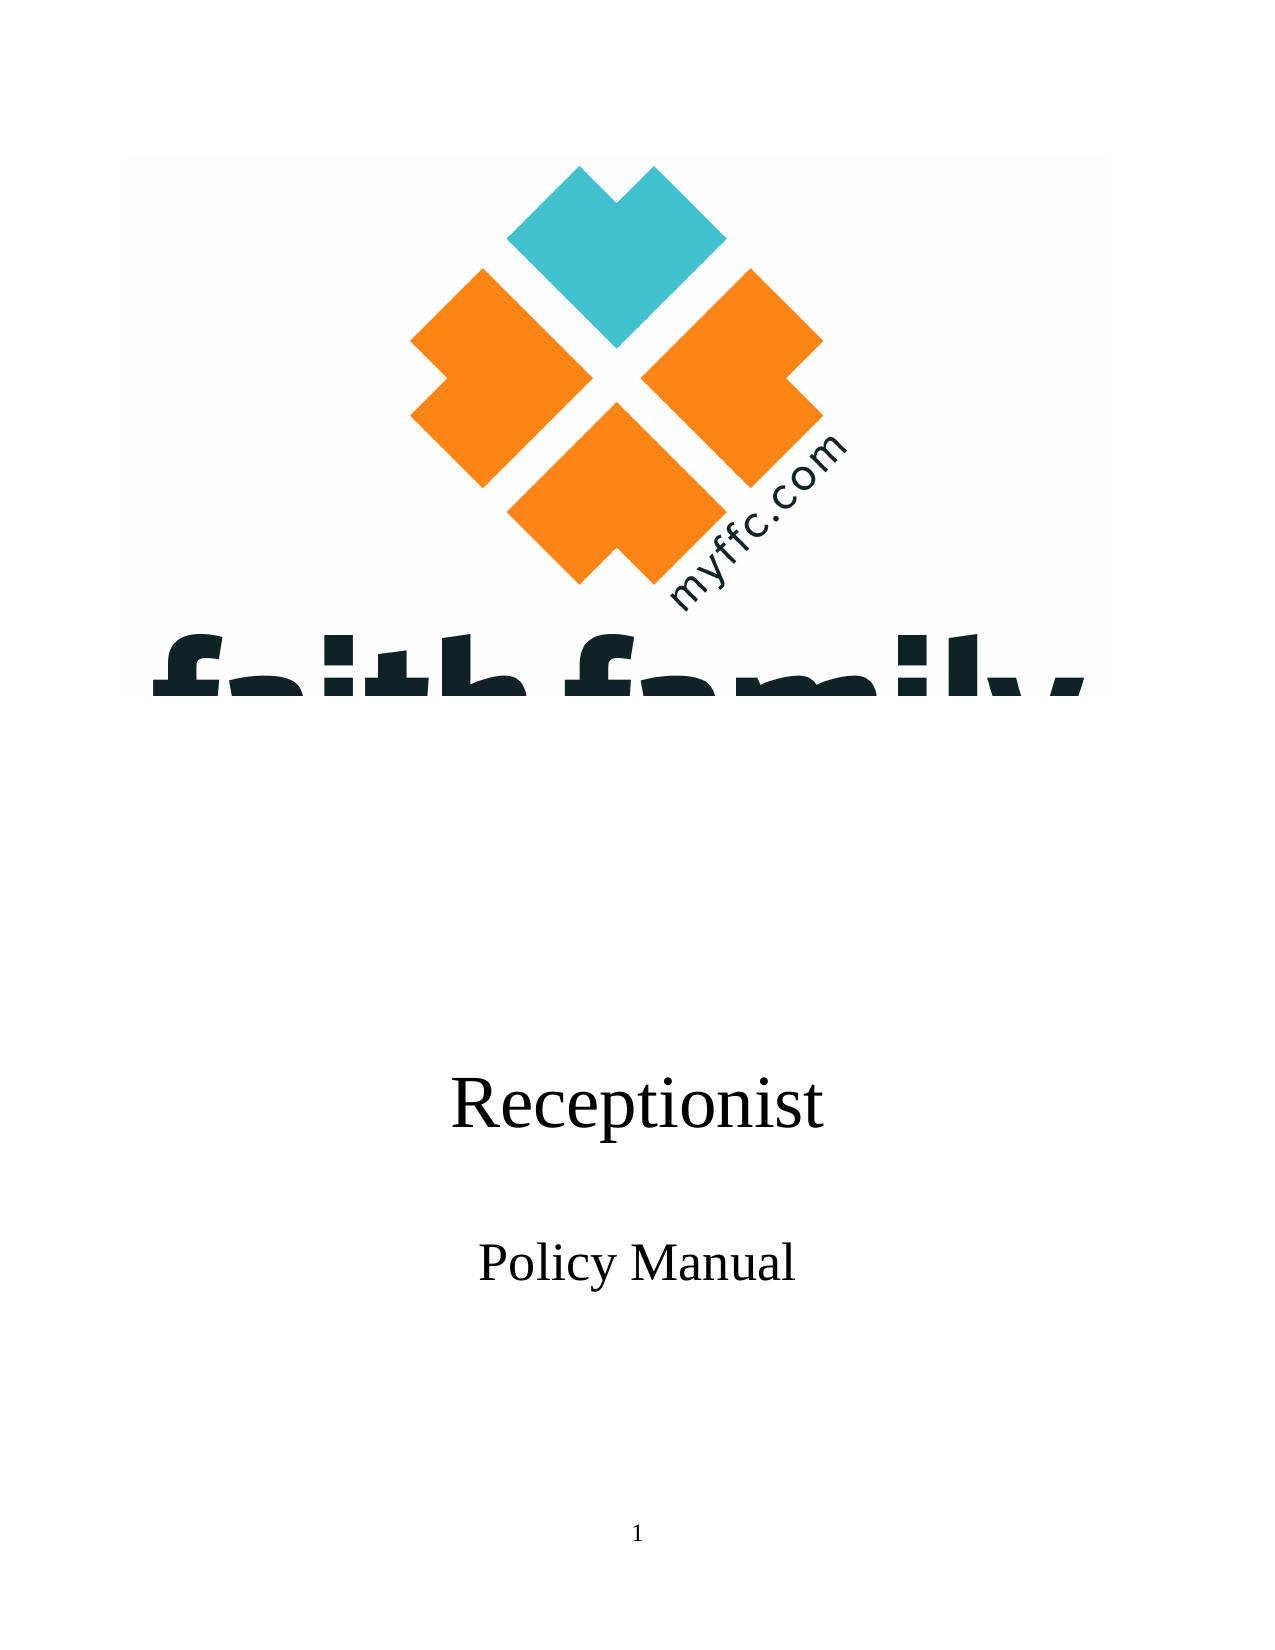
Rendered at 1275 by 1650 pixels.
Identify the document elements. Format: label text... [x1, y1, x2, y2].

picture [121, 155, 1112, 696]
text Receptionist [75, 1057, 1200, 1144]
text Policy Manual [75, 1230, 1200, 1292]
